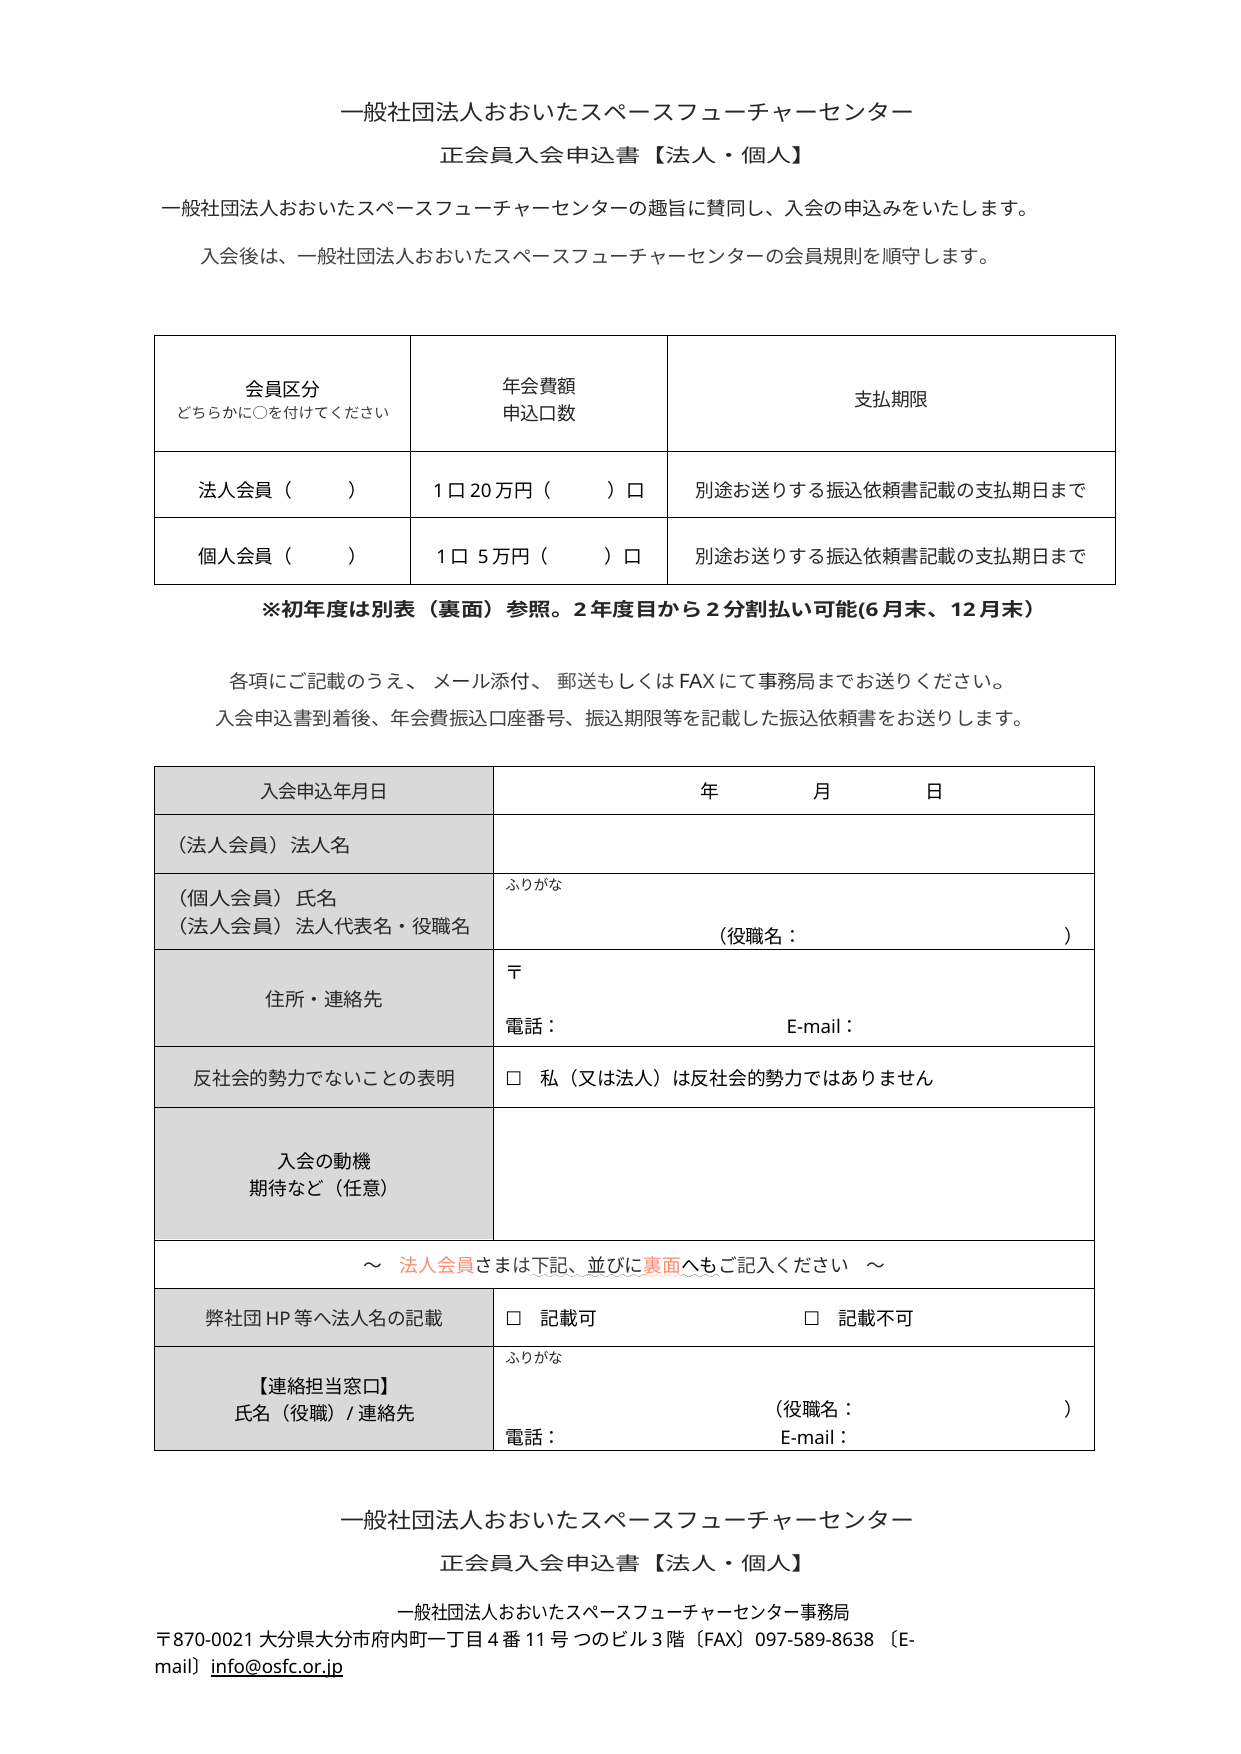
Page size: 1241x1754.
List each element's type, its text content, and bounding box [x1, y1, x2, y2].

table_cell ～ 法人会員さまは下記、並びに裏面へもご記入ください ～ [155, 1241, 1094, 1288]
table_cell [494, 815, 1094, 873]
table_cell [494, 1108, 1094, 1239]
text 各項にご記載のうえ、メール添付、郵送もしくはFAXにて事務局までお送りください。 [154, 666, 1094, 694]
text ※初年度は別表（裏面）参照。2年度目から2分割払い可能(6月末、12月末） [262, 594, 1094, 622]
table_cell 〒 電話： E-mail： [494, 950, 1094, 1046]
table_header 支払期限 [668, 336, 1115, 451]
table_cell 住所・連絡先 [155, 950, 493, 1046]
table_header 年会費額 申込口数 [411, 336, 667, 451]
table_cell 入会の動機 期待など（任意） [155, 1108, 493, 1239]
table_header 年 月 日 [494, 767, 1094, 814]
table_cell ふりがな （役職名： ） 電話： E-mail： [494, 1347, 1094, 1450]
table_header 入会申込年月日 [155, 767, 493, 814]
table_cell 【連絡担当窓口】 氏名（役職）/ 連絡先 [155, 1347, 493, 1450]
text 正会員入会申込書【法人・個人】 [183, 1548, 1073, 1576]
table_cell 別途お送りする振込依頼書記載の支払期日まで [668, 452, 1115, 517]
table_cell 記載可 記載不可 [494, 1289, 1094, 1346]
title 一般社団法人おおいたスペースフューチャーセンター [183, 95, 1072, 126]
table_cell 個人会員（ ） [155, 518, 410, 584]
table_cell 1口 5万円（ ）口 [411, 518, 667, 584]
table_cell 反社会的勢力でないことの表明 [155, 1047, 493, 1107]
table_cell 私（又は法人）は反社会的勢力ではありません [494, 1047, 1094, 1107]
table_cell ふりがな （役職名： ） [494, 874, 1094, 949]
table_cell 別途お送りする振込依頼書記載の支払期日まで [668, 518, 1115, 584]
table_cell 弊社団HP等へ法人名の記載 [155, 1289, 493, 1346]
text 一般社団法人おおいたスペースフューチャーセンターの趣旨に賛同し、入会の申込みをいたします。入会後は、一般社団法人おおいたスペースフューチャーセンターの会員規則を順守します。 [154, 193, 1046, 269]
text 正会員入会申込書【法人・個人】 [183, 141, 1073, 168]
table_cell 1口20万円（ ）口 [411, 452, 667, 517]
table_cell （法人会員）法人名 [155, 815, 493, 873]
table_cell 法人会員（ ） [155, 452, 410, 517]
table_cell （個人会員）氏名 （法人会員）法人代表名・役職名 [155, 874, 493, 949]
table_header 会員区分 どちらかに○を付けてください [155, 336, 410, 451]
title 一般社団法人おおいたスペースフューチャーセンター [183, 1503, 1072, 1534]
text 入会申込書到着後、年会費振込口座番号、振込期限等を記載した振込依頼書をお送りします。 [154, 703, 1094, 731]
